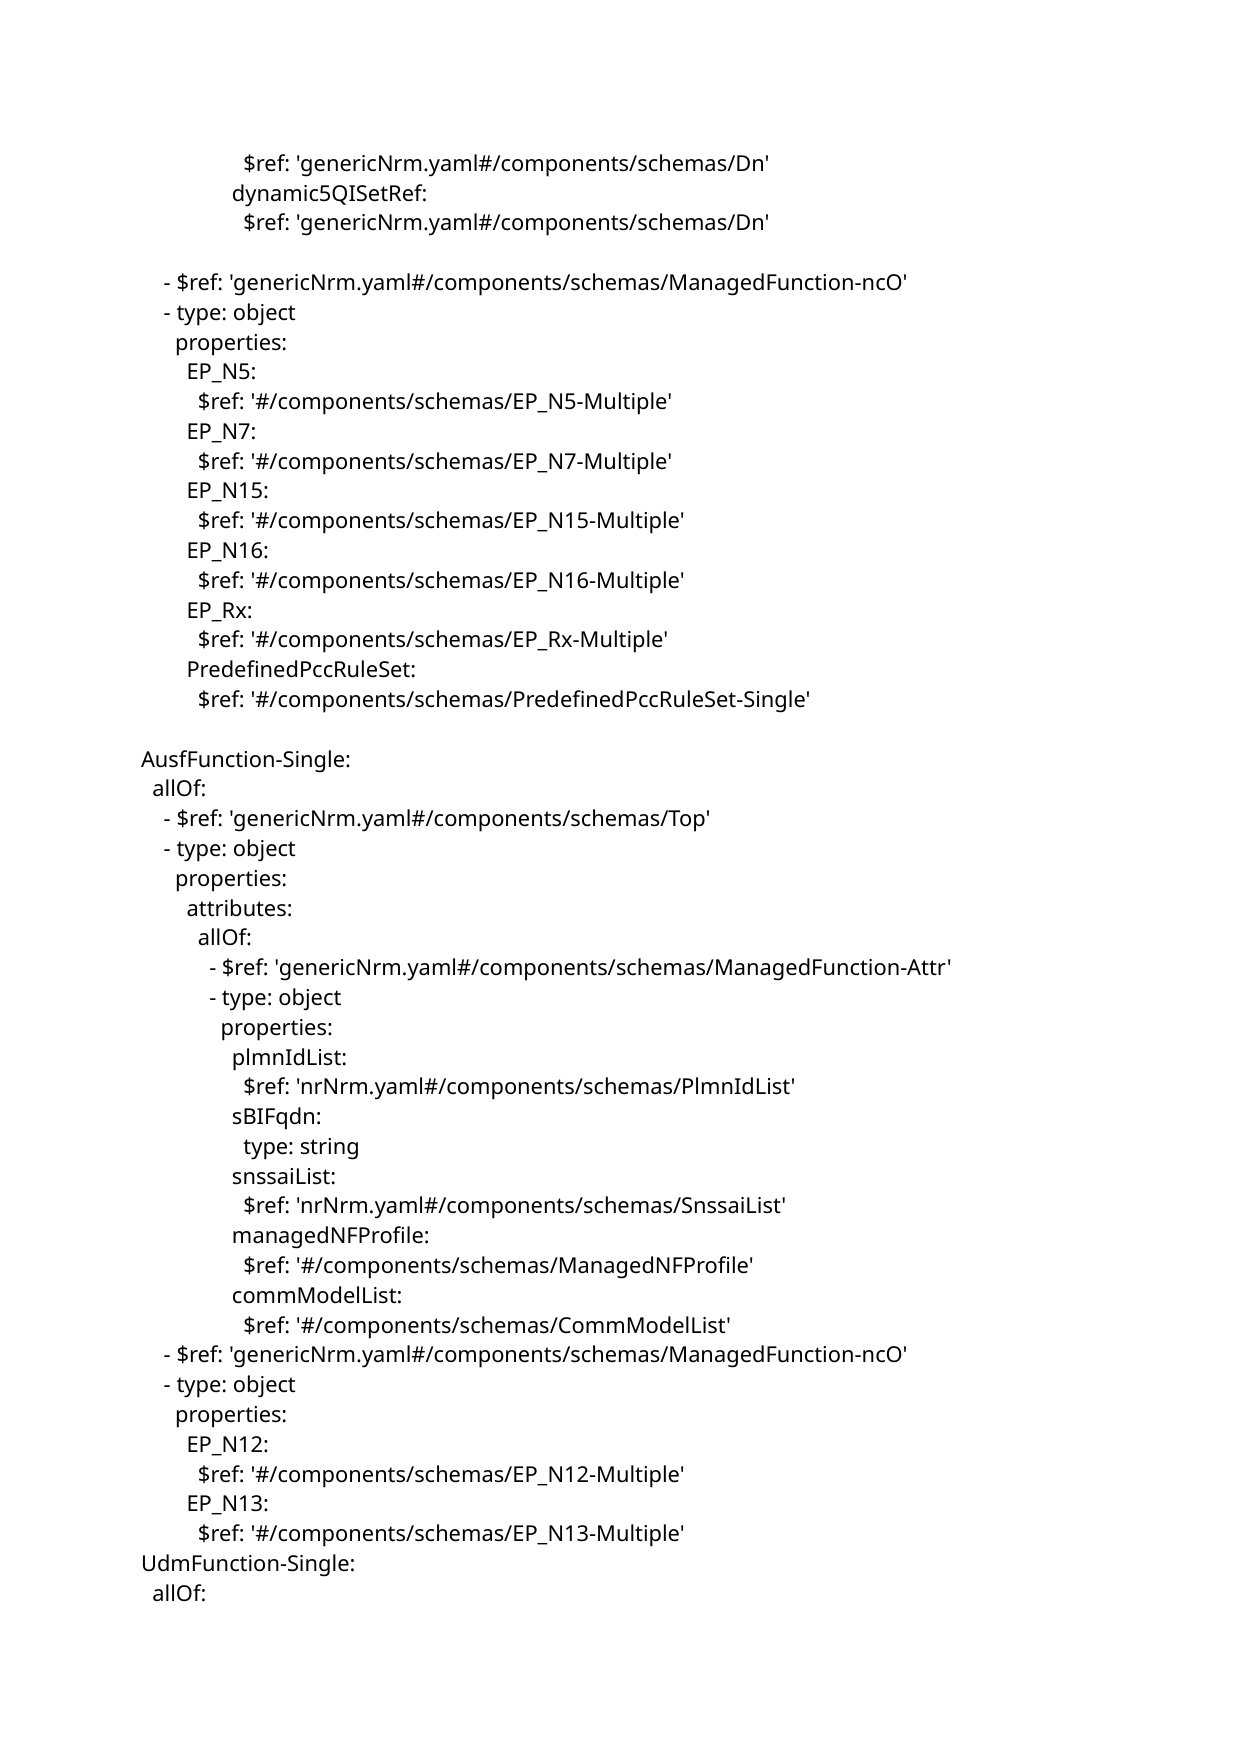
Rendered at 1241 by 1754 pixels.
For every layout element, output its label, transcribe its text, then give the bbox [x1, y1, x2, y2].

text sBIFqdn: [118, 1101, 1122, 1131]
text - type: object [118, 297, 1122, 326]
text AusfFunction-Single: [118, 743, 1122, 773]
text $ref: '#/components/schemas/ManagedNFProfile' [118, 1250, 1122, 1280]
text $ref: '#/components/schemas/PredefinedPccRuleSet-Single' [118, 684, 1122, 714]
text allOf: [118, 922, 1122, 952]
text EP_N12: [118, 1429, 1122, 1458]
text $ref: '#/components/schemas/EP_Rx-Multiple' [118, 624, 1122, 654]
text PredefinedPccRuleSet: [118, 654, 1122, 684]
text dynamic5QISetRef: [118, 177, 1122, 207]
text properties: [118, 326, 1122, 356]
text properties: [118, 1399, 1122, 1429]
text EP_N5: [118, 356, 1122, 386]
text EP_N15: [118, 475, 1122, 505]
text - type: object [118, 1369, 1122, 1399]
text commModelList: [118, 1280, 1122, 1309]
text plmnIdList: [118, 1041, 1122, 1071]
text $ref: '#/components/schemas/EP_N12-Multiple' [118, 1458, 1122, 1488]
text EP_N13: [118, 1488, 1122, 1518]
text attributes: [118, 892, 1122, 922]
text properties: [118, 863, 1122, 892]
text $ref: 'genericNrm.yaml#/components/schemas/Dn' [118, 207, 1122, 237]
text - $ref: 'genericNrm.yaml#/components/schemas/ManagedFunction-ncO' [118, 267, 1122, 297]
text $ref: '#/components/schemas/CommModelList' [118, 1309, 1122, 1339]
text EP_N16: [118, 535, 1122, 565]
text EP_Rx: [118, 594, 1122, 624]
text $ref: 'nrNrm.yaml#/components/schemas/PlmnIdList' [118, 1071, 1122, 1101]
text $ref: '#/components/schemas/EP_N15-Multiple' [118, 505, 1122, 535]
text UdmFunction-Single: [118, 1548, 1122, 1578]
text - $ref: 'genericNrm.yaml#/components/schemas/ManagedFunction-ncO' [118, 1339, 1122, 1369]
text snssaiList: [118, 1161, 1122, 1190]
text allOf: [118, 773, 1122, 803]
text - $ref: 'genericNrm.yaml#/components/schemas/Top' [118, 803, 1122, 833]
text $ref: 'nrNrm.yaml#/components/schemas/SnssaiList' [118, 1190, 1122, 1220]
text type: string [118, 1131, 1122, 1161]
text managedNFProfile: [118, 1220, 1122, 1250]
text - type: object [118, 982, 1122, 1012]
text $ref: 'genericNrm.yaml#/components/schemas/Dn' [118, 148, 1122, 177]
text - $ref: 'genericNrm.yaml#/components/schemas/ManagedFunction-Attr' [118, 952, 1122, 982]
text $ref: '#/components/schemas/EP_N13-Multiple' [118, 1518, 1122, 1548]
text allOf: [118, 1578, 1122, 1607]
text EP_N7: [118, 416, 1122, 446]
text $ref: '#/components/schemas/EP_N16-Multiple' [118, 565, 1122, 594]
text - type: object [118, 833, 1122, 863]
text properties: [118, 1012, 1122, 1041]
text $ref: '#/components/schemas/EP_N7-Multiple' [118, 446, 1122, 475]
text $ref: '#/components/schemas/EP_N5-Multiple' [118, 386, 1122, 416]
